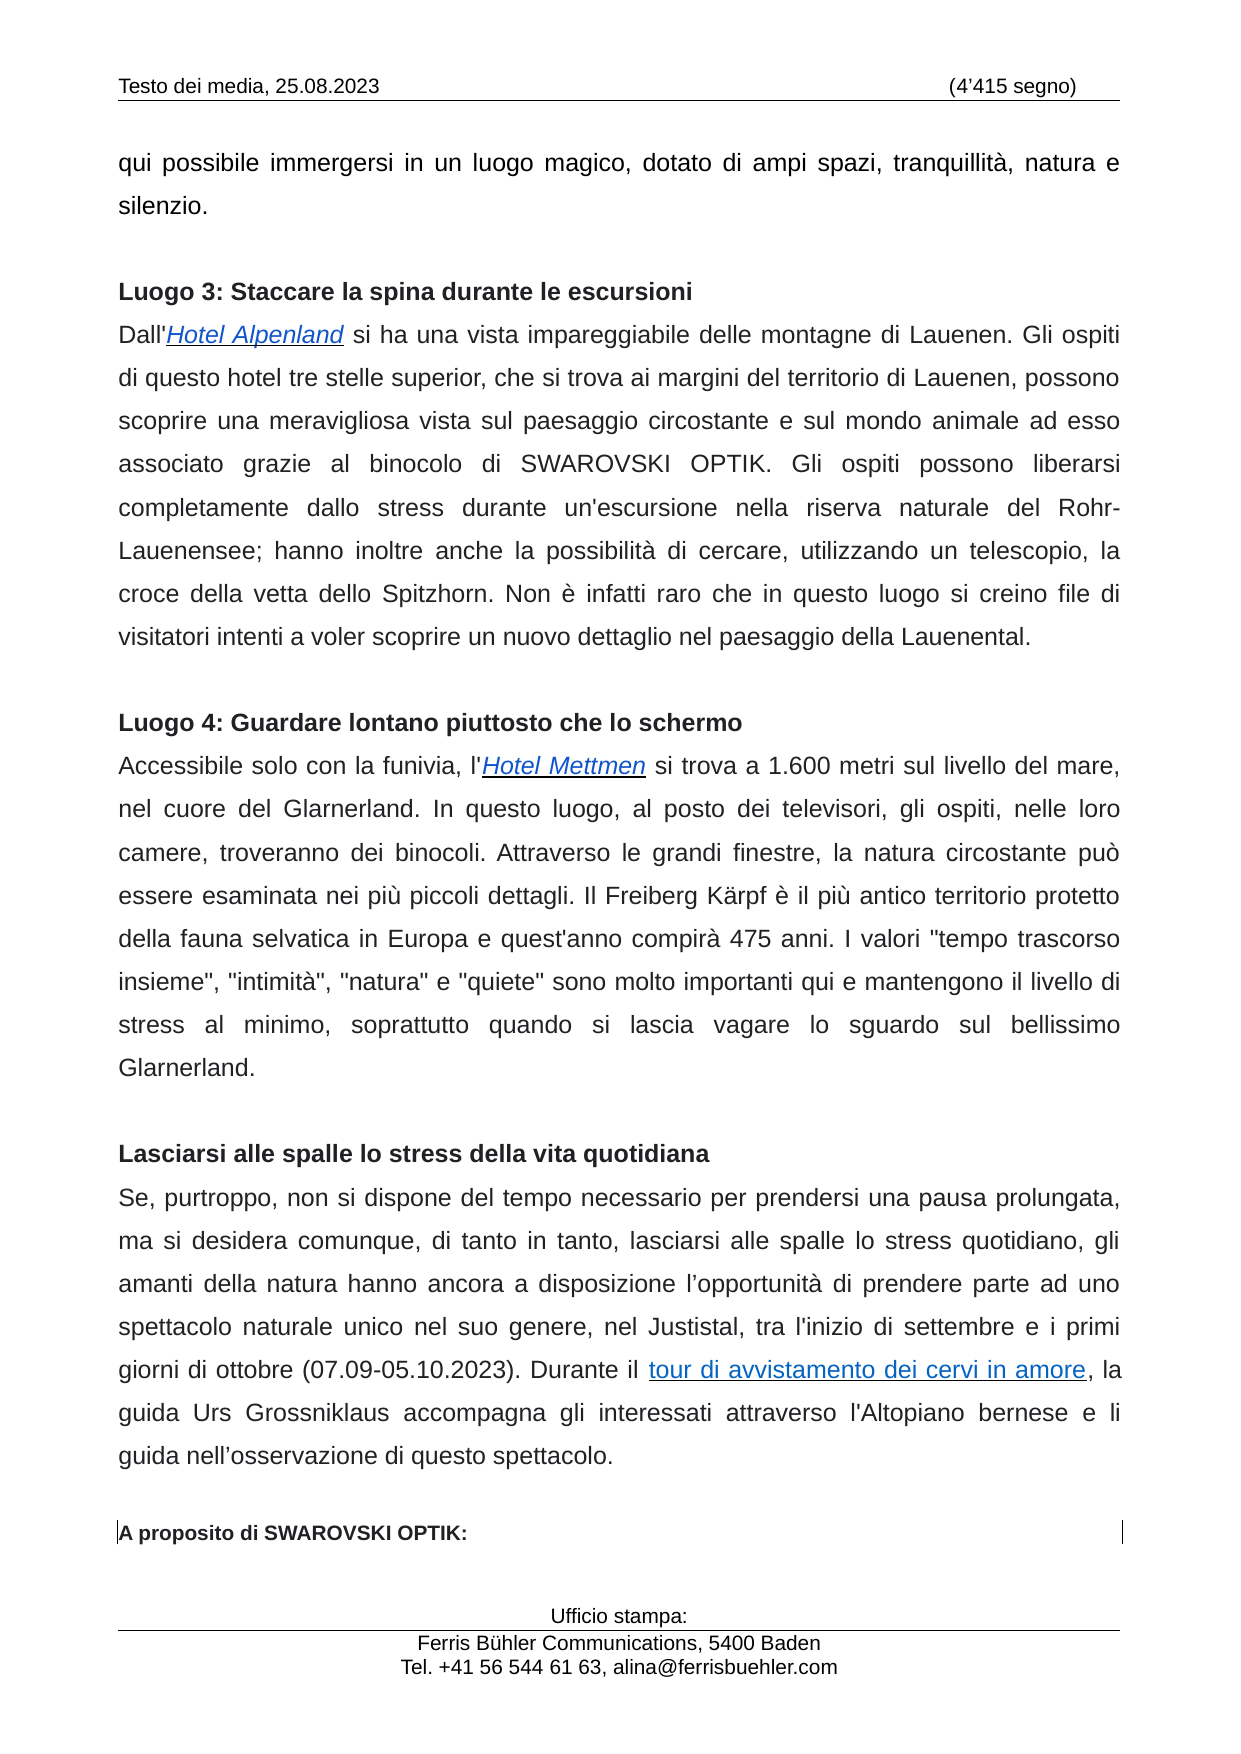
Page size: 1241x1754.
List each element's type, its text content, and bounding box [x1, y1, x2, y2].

text Luogo 3: Staccare la spina durante le escursioni [118, 277, 1122, 306]
text A proposito di SWAROVSKI OPTIK: [118, 1520, 1122, 1544]
text Dall'Hotel Alpenland si ha una vista impareggiabile delle montagne di Lauenen. Gli ospiti di questo hotel tre stelle superior, che si trova ai margini del territorio di Lauenen, possono scoprire una meravigliosa vista sul paesaggio circostante e sul mondo animale ad esso associato grazie al binocolo di SWAROVSKI OPTIK. Gli ospiti possono liberarsi completamente dallo stress durante un'escursione nella riserva naturale del Rohr-Lauenensee; hanno inoltre anche la possibilità di cercare, utilizzando un telescopio, la croce della vetta dello Spitzhorn. Non è infatti raro che in questo luogo si creino file di visitatori intenti a voler scoprire un nuovo dettaglio nel paesaggio della Lauenental. [118, 320, 1122, 651]
text Accessibile solo con la funivia, l'Hotel Mettmen si trova a 1.600 metri sul livello del mare, nel cuore del Glarnerland. In questo luogo, al posto dei televisori, gli ospiti, nelle loro camere, troveranno dei binocoli. Attraverso le grandi finestre, la natura circostante può essere esaminata nei più piccoli dettagli. Il Freiberg Kärpf è il più antico territorio protetto della fauna selvatica in Europa e quest'anno compirà 475 anni. I valori "tempo trascorso insieme", "intimità", "natura" e "quiete" sono molto importanti qui e mantengono il livello di stress al minimo, soprattutto quando si lascia vagare lo sguardo sul bellissimo Glarnerland. [118, 751, 1122, 1082]
text Se, purtroppo, non si dispone del tempo necessario per prendersi una pausa prolungata, ma si desidera comunque, di tanto in tanto, lasciarsi alle spalle lo stress quotidiano, gli amanti della natura hanno ancora a disposizione l’opportunità di prendere parte ad uno spettacolo naturale unico nel suo genere, nel Justistal, tra l'inizio di settembre e i primi giorni di ottobre (07.09-05.10.2023). Durante il tour di avvistamento dei cervi in amore, la guida Urs Grossniklaus accompagna gli interessati attraverso l'Altopiano bernese e li guida nell’osservazione di questo spettacolo. [118, 1183, 1122, 1470]
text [118, 148, 1122, 219]
text Lasciarsi alle spalle lo stress della vita quotidiana [118, 1139, 1122, 1168]
text Luogo 4: Guardare lontano piuttosto che lo schermo [118, 708, 1122, 737]
